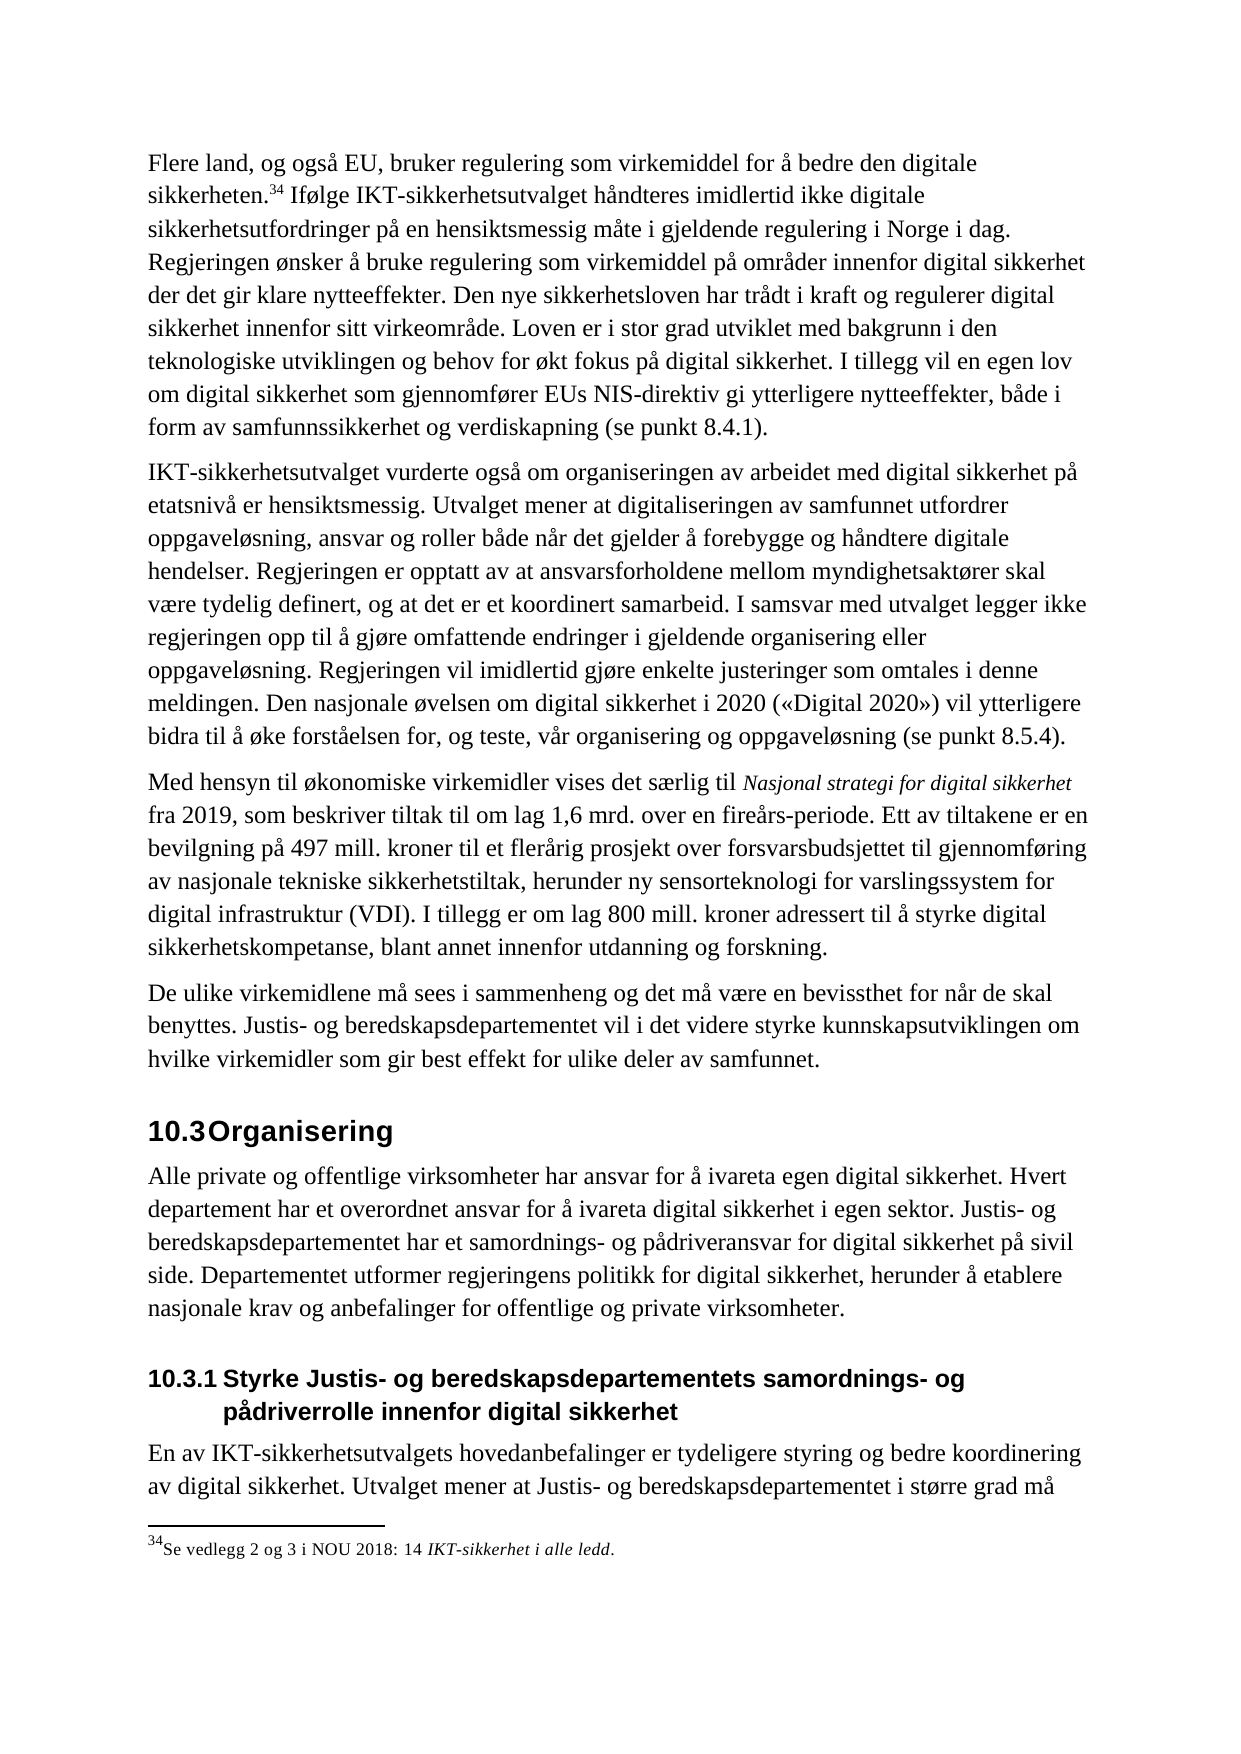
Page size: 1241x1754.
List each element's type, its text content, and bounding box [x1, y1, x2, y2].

text Med hensyn til økonomiske virkemidler vises det særlig til Nasjonal strategi for digital sikkerhet fra 2019, som beskriver tiltak til om lag 1,6 mrd. over en fireårs-periode. Ett av tiltakene er en bevilgning på 497 mill. kroner til et flerårig prosjekt over forsvarsbudsjettet til gjennomføring av nasjonale tekniske sikkerhetstiltak, herunder ny sensorteknologi for varslingssystem for digital infrastruktur (VDI). I tillegg er om lag 800 mill. kroner adressert til å styrke digital sikkerhetskompetanse, blant annet innenfor utdanning og forskning. [148, 767, 1093, 961]
text Flere land, og også EU, bruker regulering som virkemiddel for å bedre den digitale sikkerheten. Ifølge IKT-sikkerhetsutvalget håndteres imidlertid ikke digitale sikkerhetsutfordringer på en hensiktsmessig måte i gjeldende regulering i Norge i dag. Regjeringen ønsker å bruke regulering som virkemiddel på områder innenfor digital sikkerhet der det gir klare nytteeffekter. Den nye sikkerhetsloven har trådt i kraft og regulerer digital sikkerhet innenfor sitt virkeområde. Loven er i stor grad utviklet med bakgrunn i den teknologiske utviklingen og behov for økt fokus på digital sikkerhet. I tillegg vil en egen lov om digital sikkerhet som gjennomfører EUs NIS-direktiv gi ytterligere nytteeffekter, både i form av samfunnssikkerhet og verdiskapning (se punkt 8.4.1). [148, 148, 1093, 441]
text De ulike virkemidlene må sees i sammenheng og det må være en bevissthet for når de skal benyttes. Justis- og beredskapsdepartementet vil i det videre styrke kunnskapsutviklingen om hvilke virkemidler som gir best effekt for ulike deler av samfunnet. [148, 978, 1093, 1072]
text IKT-sikkerhetsutvalget vurderte også om organiseringen av arbeidet med digital sikkerhet på etatsnivå er hensiktsmessig. Utvalget mener at digitaliseringen av samfunnet utfordrer oppgaveløsning, ansvar og roller både når det gjelder å forebygge og håndtere digitale hendelser. Regjeringen er opptatt av at ansvarsforholdene mellom myndighetsaktører skal være tydelig definert, og at det er et koordinert samarbeid. I samsvar med utvalget legger ikke regjeringen opp til å gjøre omfattende endringer i gjeldende organisering eller oppgaveløsning. Regjeringen vil imidlertid gjøre enkelte justeringer som omtales i denne meldingen. Den nasjonale øvelsen om digital sikkerhet i 2020 («Digital 2020») vil ytterligere bidra til å øke forståelsen for, og teste, vår organisering og oppgaveløsning (se punkt 8.5.4). [148, 457, 1093, 750]
text Alle private og offentlige virksomheter har ansvar for å ivareta egen digital sikkerhet. Hvert departement har et overordnet ansvar for å ivareta digital sikkerhet i egen sektor. Justis- og beredskapsdepartementet har et samordnings- og pådriveransvar for digital sikkerhet på sivil side. Departementet utformer regjeringens politikk for digital sikkerhet, herunder å etablere nasjonale krav og anbefalinger for offentlige og private virksomheter. [148, 1161, 1093, 1322]
subtitle Styrke Justis- og beredskapsdepartementets samordnings- og pådriverrolle innenfor digital sikkerhet [148, 1364, 1093, 1425]
subtitle Organisering [148, 1114, 1093, 1148]
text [148, 1438, 1093, 1500]
